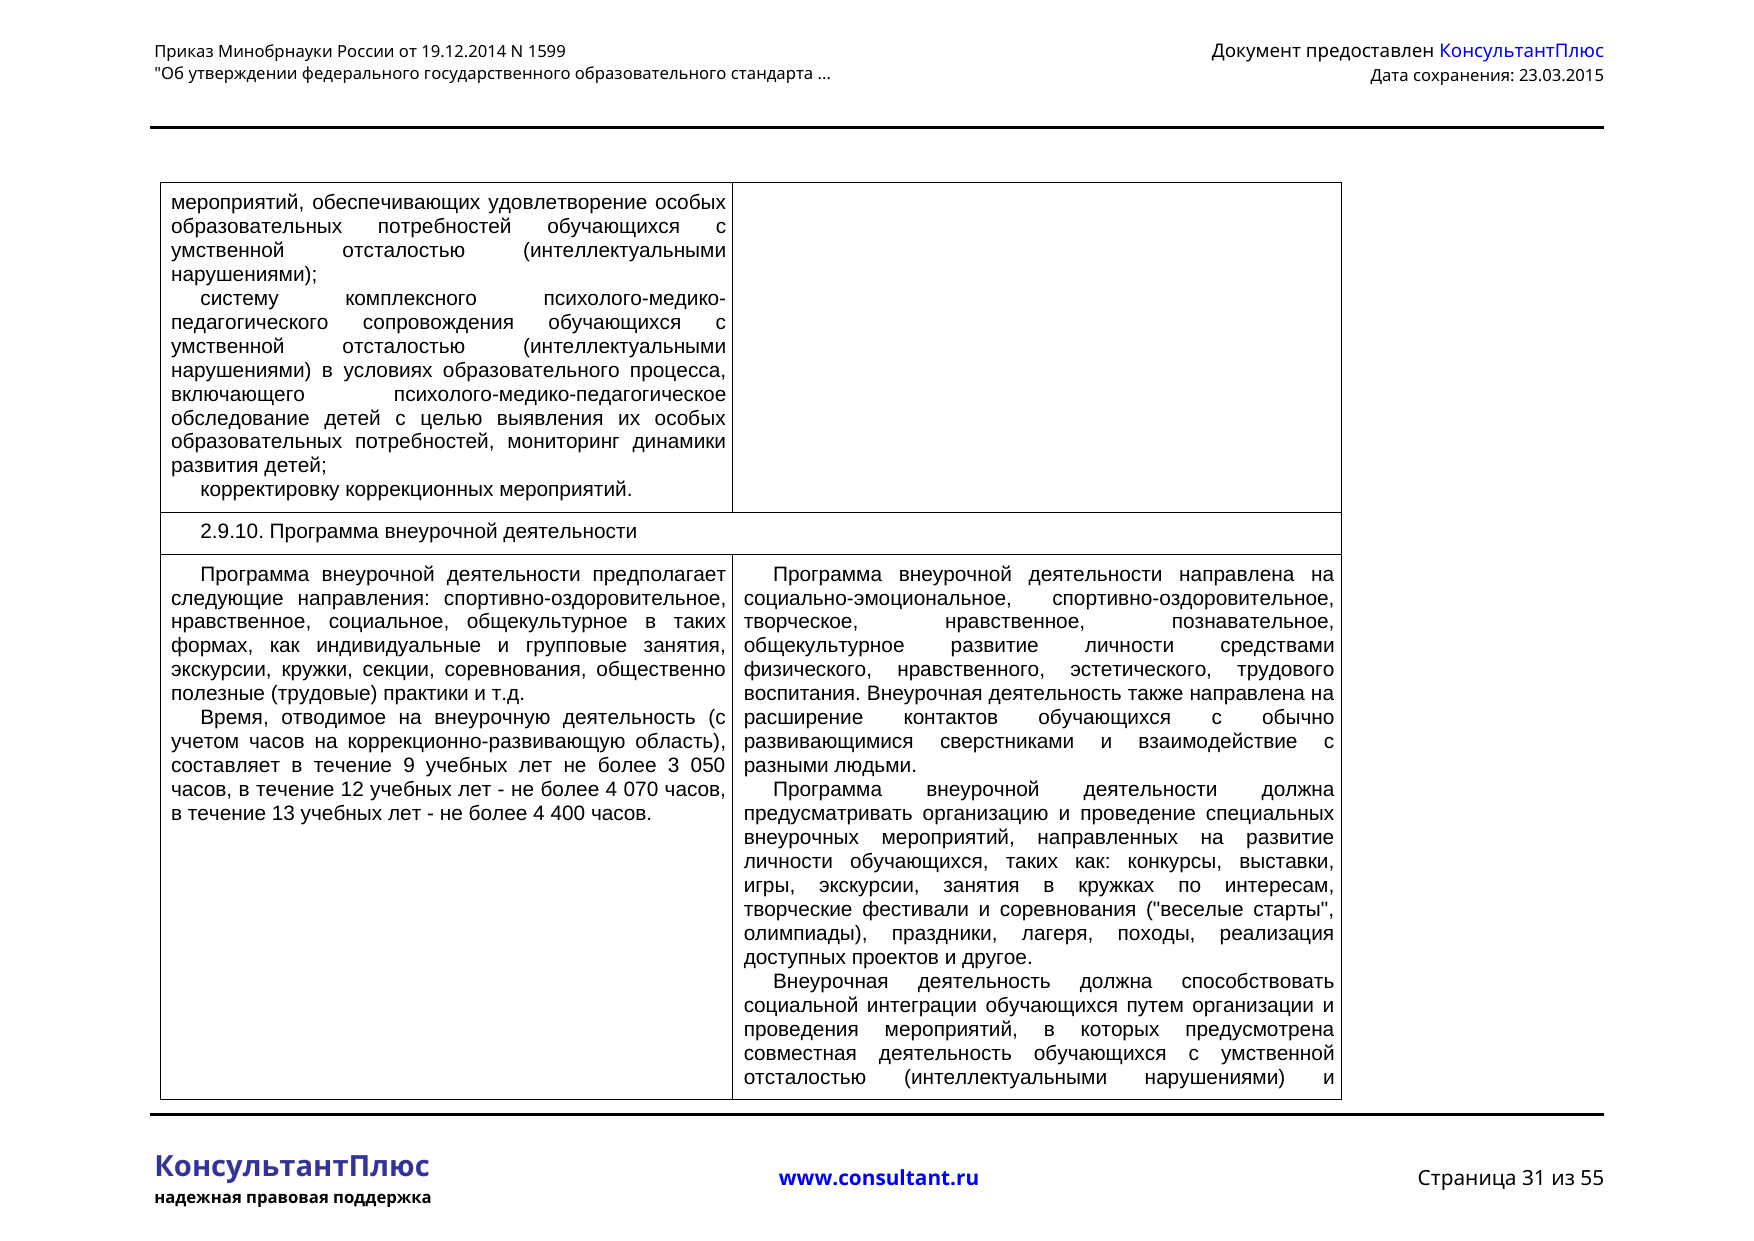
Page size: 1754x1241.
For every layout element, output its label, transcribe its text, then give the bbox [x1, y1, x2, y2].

table_cell 2.9.10. Программа внеурочной деятельности [161, 513, 1341, 554]
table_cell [161, 183, 732, 512]
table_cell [733, 555, 1341, 1099]
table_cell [161, 555, 732, 1099]
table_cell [733, 183, 1341, 512]
